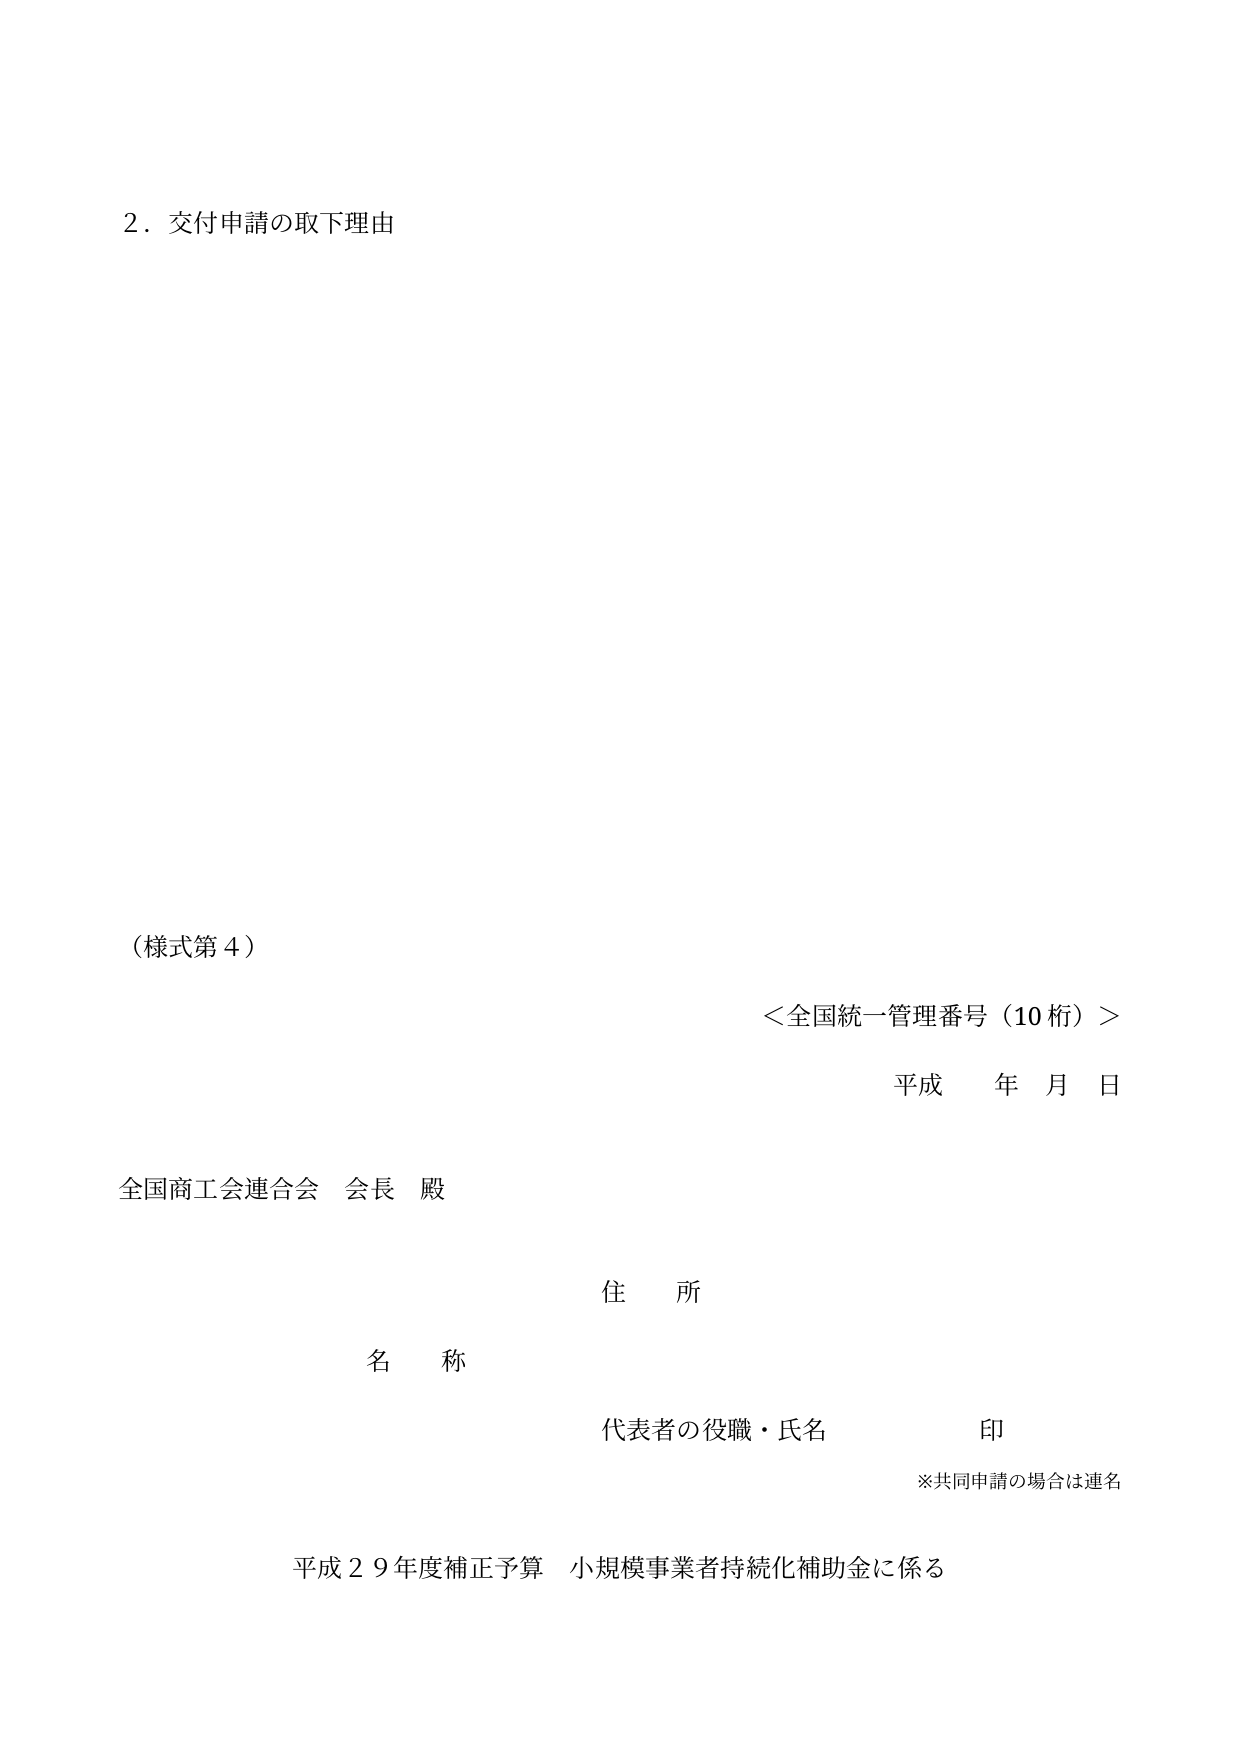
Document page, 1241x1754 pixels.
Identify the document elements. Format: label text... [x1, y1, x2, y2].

text ２．交付申請の取下理由 [118, 187, 1122, 256]
text ※共同申請の場合は連名 [118, 1463, 1122, 1498]
text 名 称 [118, 1325, 1122, 1394]
text 全国商工会連合会 会長 殿 [118, 1153, 1122, 1222]
text 住 所 [118, 1256, 1122, 1325]
text （様式第４） [118, 911, 1122, 980]
text 代表者の役職・氏名 印 [118, 1394, 1122, 1463]
text ＜全国統一管理番号（10桁）＞ [118, 980, 1122, 1049]
text 平成 年 月 日 [118, 1049, 1122, 1118]
text 平成２９年度補正予算 小規模事業者持続化補助金に係る [118, 1532, 1122, 1601]
